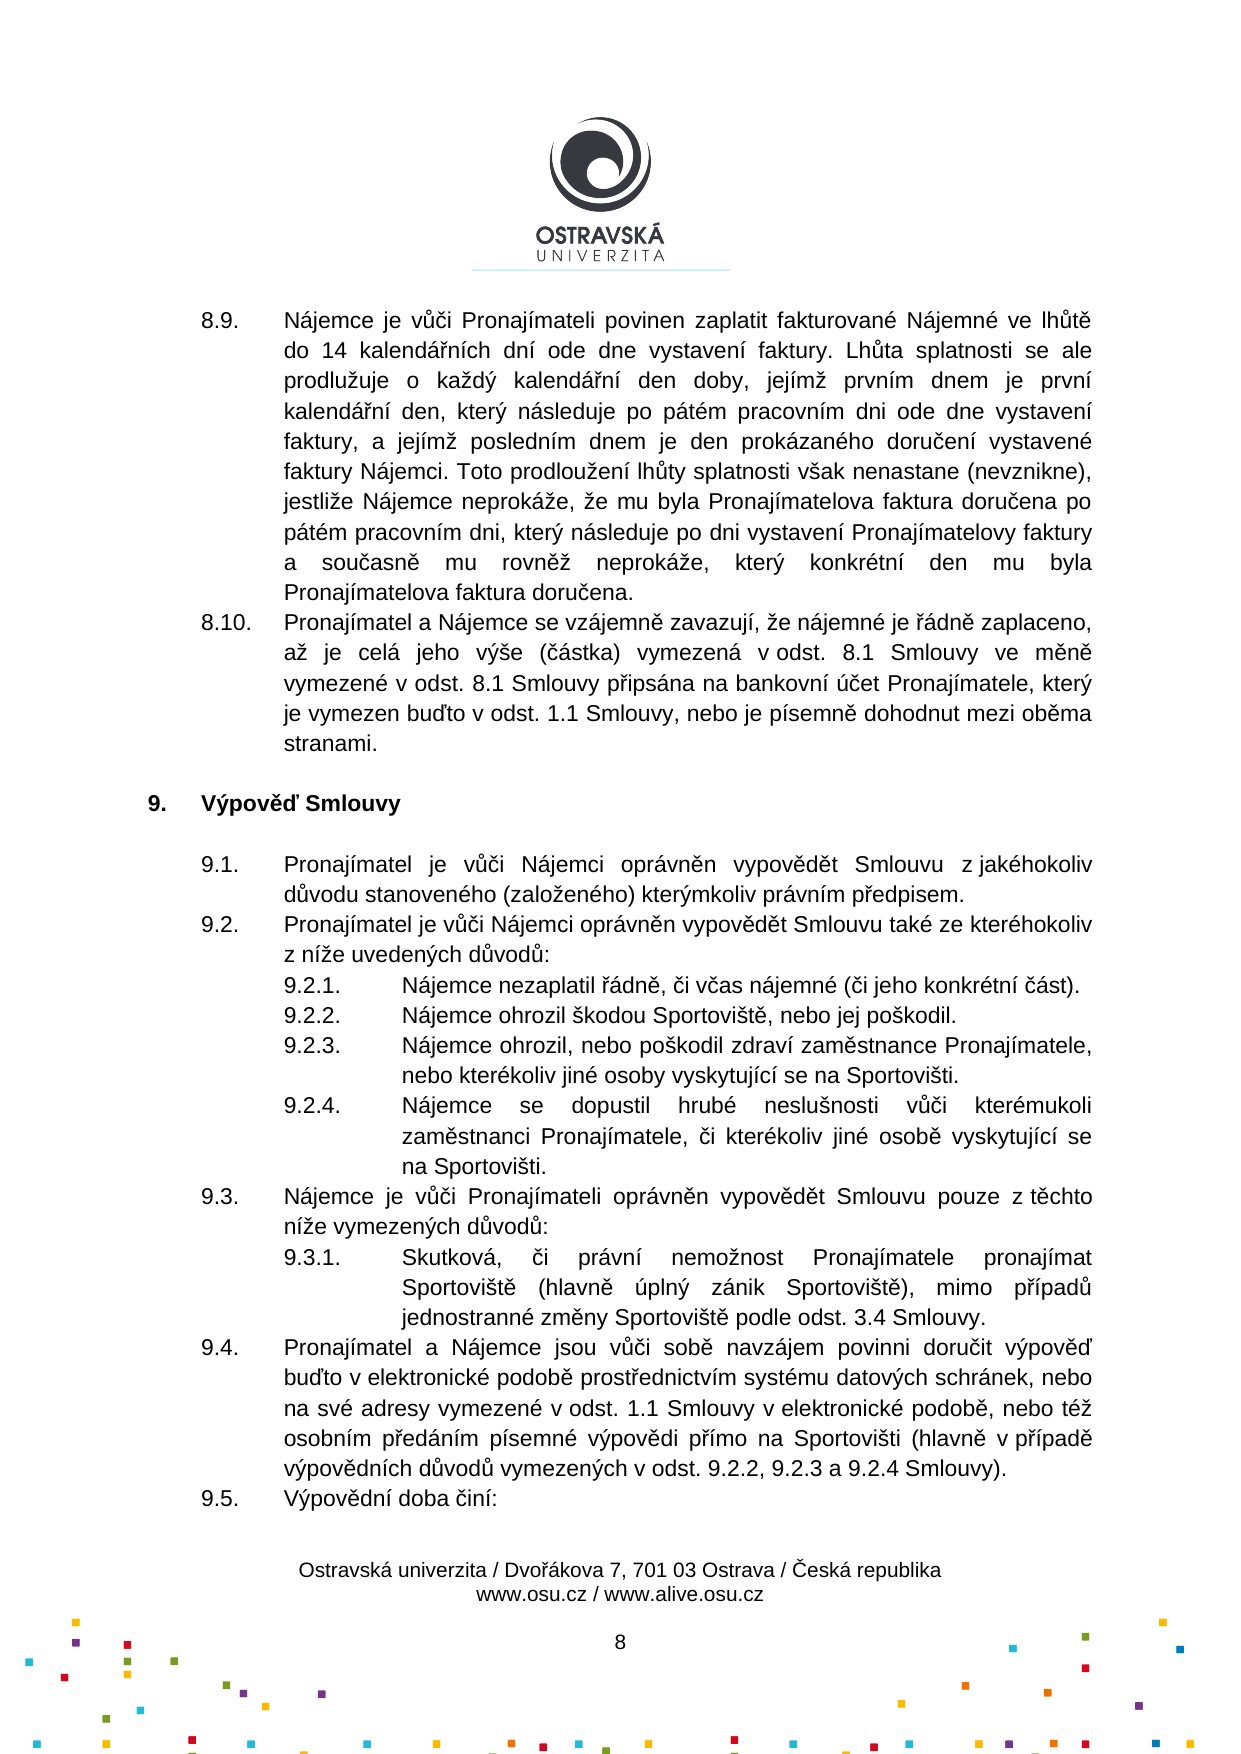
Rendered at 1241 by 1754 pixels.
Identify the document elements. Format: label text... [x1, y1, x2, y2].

list Nájemce se dopustil hrubé neslušnosti vůči kterémukoli zaměstnanci Pronajímatele, či kterékoliv jiné osobě vyskytující se na Sportovišti. [283, 1092, 1092, 1179]
subtitle Výpověď Smlouvy [148, 790, 1092, 817]
list Výpovědní doba činí: [201, 1485, 1092, 1512]
list Nájemce ohrozil škodou Sportoviště, nebo jej poškodil. [283, 1002, 1092, 1028]
list Nájemce ohrozil, nebo poškodil zdraví zaměstnance Pronajímatele, nebo kterékoliv jiné osoby vyskytující se na Sportovišti. [283, 1032, 1092, 1089]
list Pronajímatel a Nájemce jsou vůči sobě navzájem povinni doručit výpověď buďto v elektronické podobě prostřednictvím systému datových schránek, nebo na své adresy vymezené v odst. 1.1 Smlouvy v elektronické podobě, nebo též osobním předáním písemné výpovědi přímo na Sportovišti (hlavně v případě výpovědních důvodů vymezených v odst. 9.2.2, 9.2.3 a 9.2.4 Smlouvy). [201, 1334, 1092, 1481]
list Pronajímatel a Nájemce se vzájemně zavazují, že nájemné je řádně zaplaceno, až je celá jeho výše (částka) vymezená v odst. 8.1 Smlouvy ve měně vymezené v odst. 8.1 Smlouvy připsána na bankovní účet Pronajímatele, který je vymezen buďto v odst. 1.1 Smlouvy, nebo je písemně dohodnut mezi oběma stranami. [201, 609, 1092, 756]
list Pronajímatel je vůči Nájemci oprávněn vypovědět Smlouvu také ze kteréhokoliv z níže uvedených důvodů: [201, 911, 1092, 968]
list Nájemce nezaplatil řádně, či včas nájemné (či jeho konkrétní část). [283, 972, 1092, 998]
list Nájemce je vůči Pronajímateli povinen zaplatit fakturované Nájemné ve lhůtě do 14 kalendářních dní ode dne vystavení faktury. Lhůta splatnosti se ale prodlužuje o každý kalendářní den doby, jejímž prvním dnem je první kalendářní den, který následuje po pátém pracovním dni ode dne vystavení faktury, a jejímž posledním dnem je den prokázaného doručení vystavené faktury Nájemci. Toto prodloužení lhůty splatnosti však nenastane (nevznikne), jestliže Nájemce neprokáže, že mu byla Pronajímatelova faktura doručena po pátém pracovním dni, který následuje po dni vystavení Pronajímatelovy faktury a současně mu rovněž neprokáže, který konkrétní den mu byla Pronajímatelova faktura doručena. [201, 307, 1092, 605]
list Skutková, či právní nemožnost Pronajímatele pronajímat Sportoviště (hlavně úplný zánik Sportoviště), mimo případů jednostranné změny Sportoviště podle odst. 3.4 Smlouvy. [283, 1243, 1092, 1330]
list Pronajímatel je vůči Nájemci oprávněn vypovědět Smlouvu z jakéhokoliv důvodu stanoveného (založeného) kterýmkoliv právním předpisem. [201, 851, 1092, 907]
list Nájemce je vůči Pronajímateli oprávněn vypovědět Smlouvu pouze z těchto níže vymezených důvodů: [201, 1183, 1092, 1240]
picture [0, 52, 1221, 1754]
